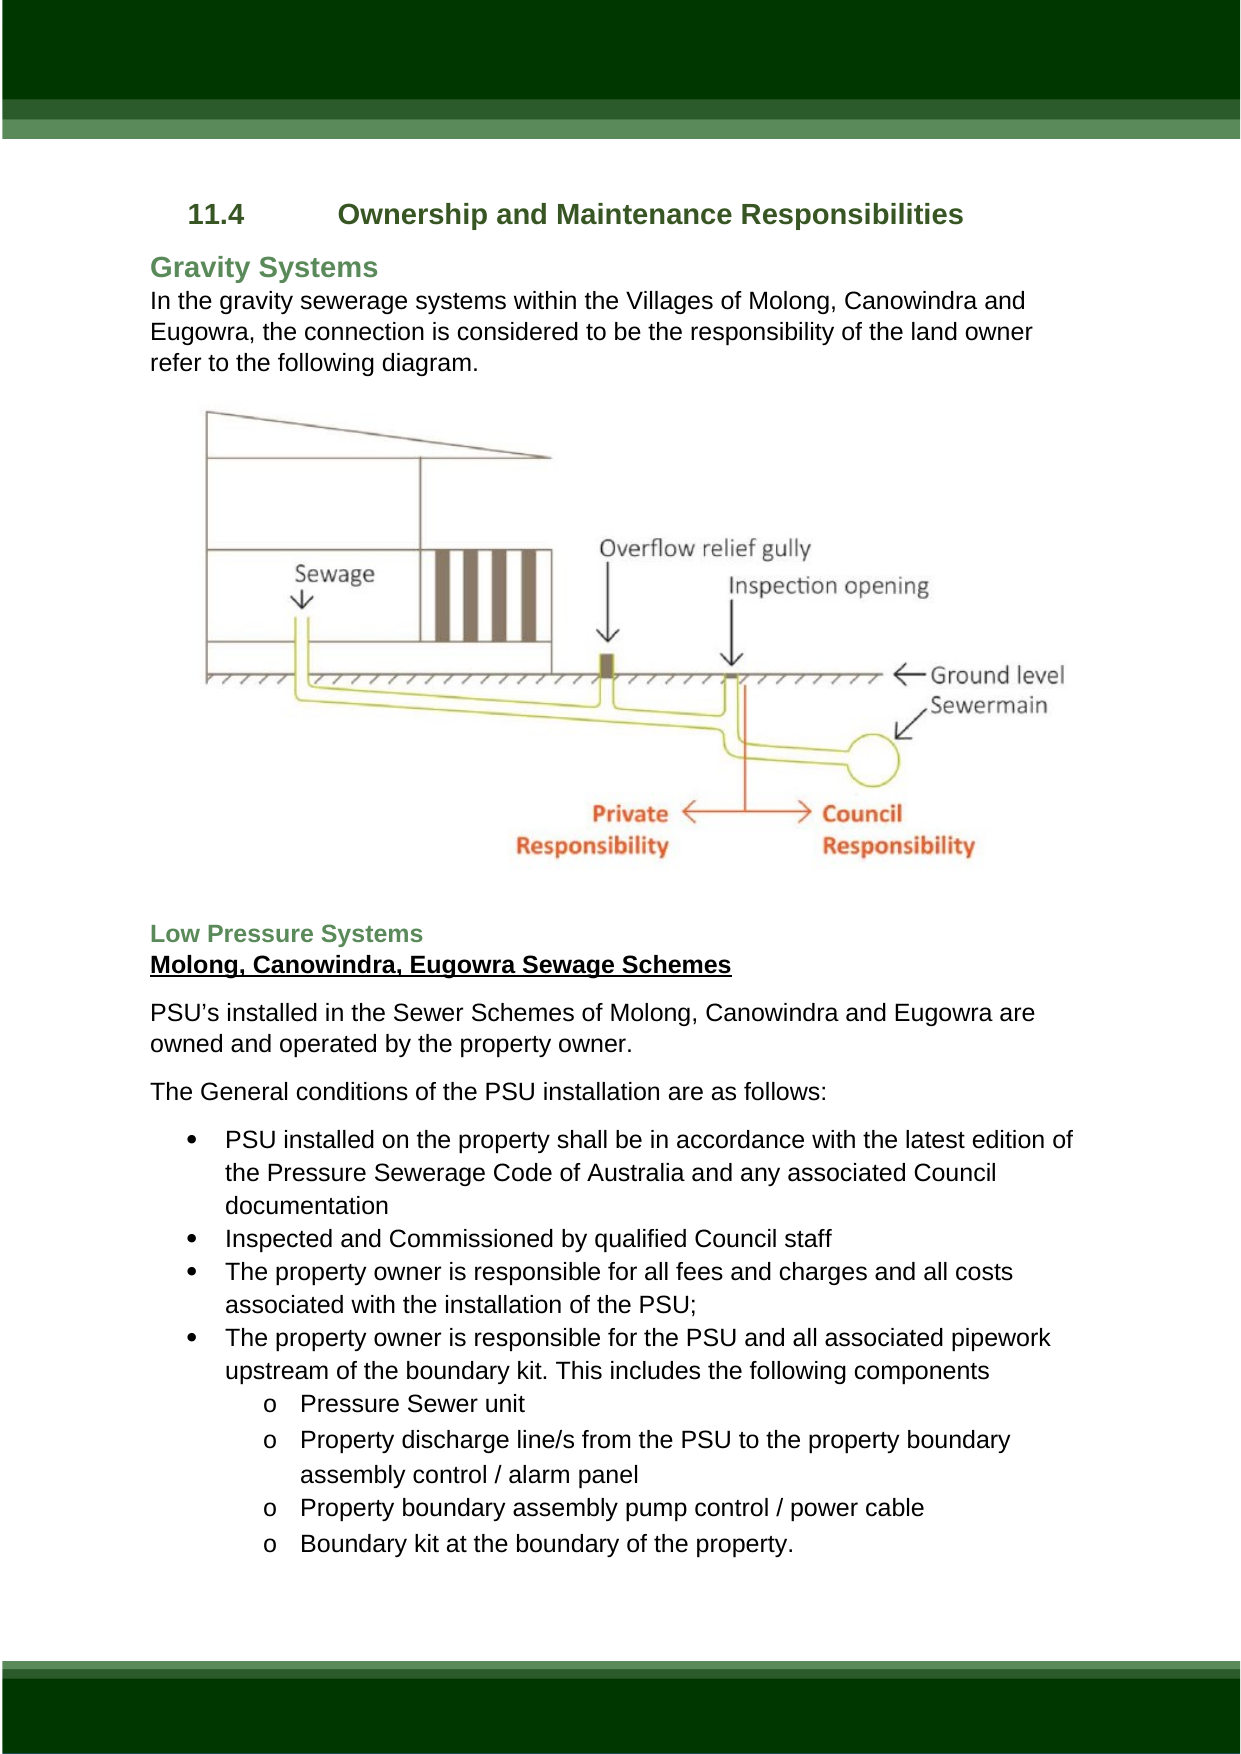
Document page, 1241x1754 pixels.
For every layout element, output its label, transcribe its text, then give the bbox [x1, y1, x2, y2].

list The property owner is responsible for all fees and charges and all costs associated with the installation of the PSU; [187, 1257, 1090, 1319]
picture [150, 395, 1091, 901]
list The property owner is responsible for the PSU and all associated pipework upstream of the boundary kit. This includes the following components [187, 1323, 1090, 1385]
list Boundary kit at the boundary of the property. [262, 1528, 1090, 1559]
list Ownership and Maintenance Responsibilities [187, 197, 1090, 230]
list Inspected and Commissioned by qualified Council staff [187, 1224, 1090, 1253]
subtitle Gravity Systems [150, 250, 1090, 283]
text The General conditions of the PSU installation are as follows: [150, 1077, 1090, 1106]
list Property boundary assembly pump control / power cable [262, 1493, 1090, 1524]
list PSU installed on the property shall be in accordance with the latest edition of the Pressure Sewerage Code of Australia and any associated Council documentation [187, 1125, 1090, 1219]
text PSU’s installed in the Sewer Schemes of Molong, Canowindra and Eugowra are owned and operated by the property owner. [150, 998, 1090, 1058]
list Pressure Sewer unit [262, 1389, 1090, 1420]
subtitle Low Pressure Systems [150, 919, 1090, 948]
text Molong, Canowindra, Eugowra Sewage Schemes [150, 951, 1090, 979]
picture [2, 1661, 1241, 1754]
list Property discharge line/s from the PSU to the property boundary assembly control / alarm panel [262, 1425, 1090, 1489]
text In the gravity sewerage systems within the Villages of Molong, Canowindra and Eugowra, the connection is considered to be the responsibility of the land owner refer to the following diagram. [150, 286, 1090, 377]
picture [2, 0, 1241, 139]
